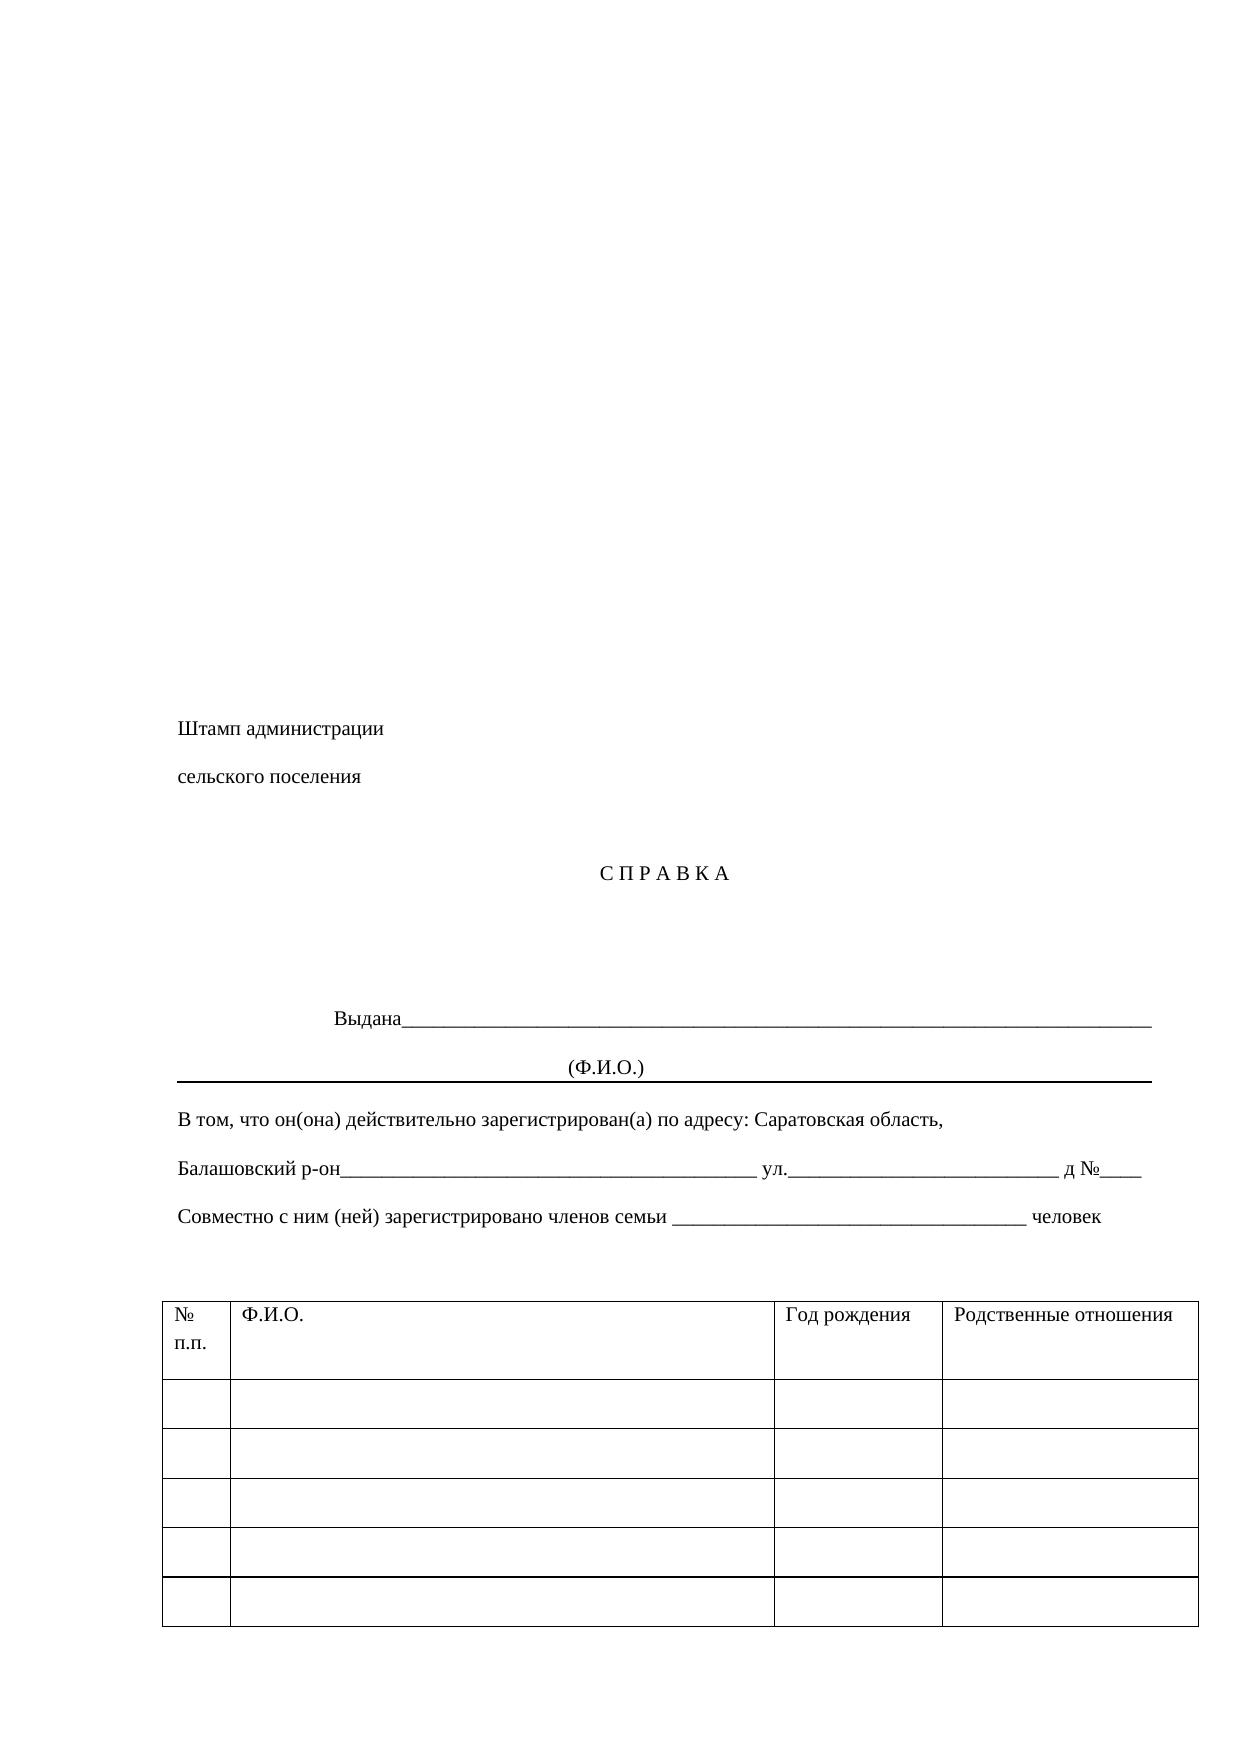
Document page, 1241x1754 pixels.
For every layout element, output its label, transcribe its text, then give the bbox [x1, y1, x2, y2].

table_cell [163, 1479, 230, 1527]
table_cell [231, 1479, 774, 1527]
table_header Год рождения [775, 1302, 942, 1378]
table_cell [163, 1528, 230, 1576]
text Совместно с ним (ней) зарегистрировано членов семьи __________________________________ человек [177, 1204, 1152, 1228]
table_cell [943, 1479, 1198, 1527]
table_cell [163, 1578, 230, 1626]
table_cell [943, 1578, 1198, 1626]
table_cell [231, 1429, 774, 1477]
table_cell [775, 1528, 942, 1576]
table_cell [231, 1380, 774, 1428]
text сельского поселения [177, 764, 1152, 788]
text Штамп администрации [177, 716, 1152, 740]
table_cell [775, 1429, 942, 1477]
table_cell [943, 1528, 1198, 1576]
table_cell [163, 1380, 230, 1428]
table_cell [231, 1578, 774, 1626]
table_header Родственные отношения [943, 1302, 1198, 1378]
text Выдана________________________________________________________________________ [177, 1006, 1152, 1030]
table_cell [775, 1380, 942, 1428]
table_cell [775, 1578, 942, 1626]
table_cell [775, 1479, 942, 1527]
text В том, что он(она) действительно зарегистрирован(а) по адресу: Саратовская область, [177, 1107, 1152, 1131]
text С П Р А В К А [177, 861, 1152, 885]
table_cell [231, 1528, 774, 1576]
table_cell [163, 1429, 230, 1477]
table_header № п.п. [163, 1302, 230, 1378]
table_cell [943, 1380, 1198, 1428]
text (Ф.И.О.) [177, 1055, 1152, 1081]
table_header Ф.И.О. [231, 1302, 774, 1378]
table_cell [943, 1429, 1198, 1477]
text Балашовский р-он________________________________________ ул.__________________________ д №____ [177, 1156, 1152, 1180]
